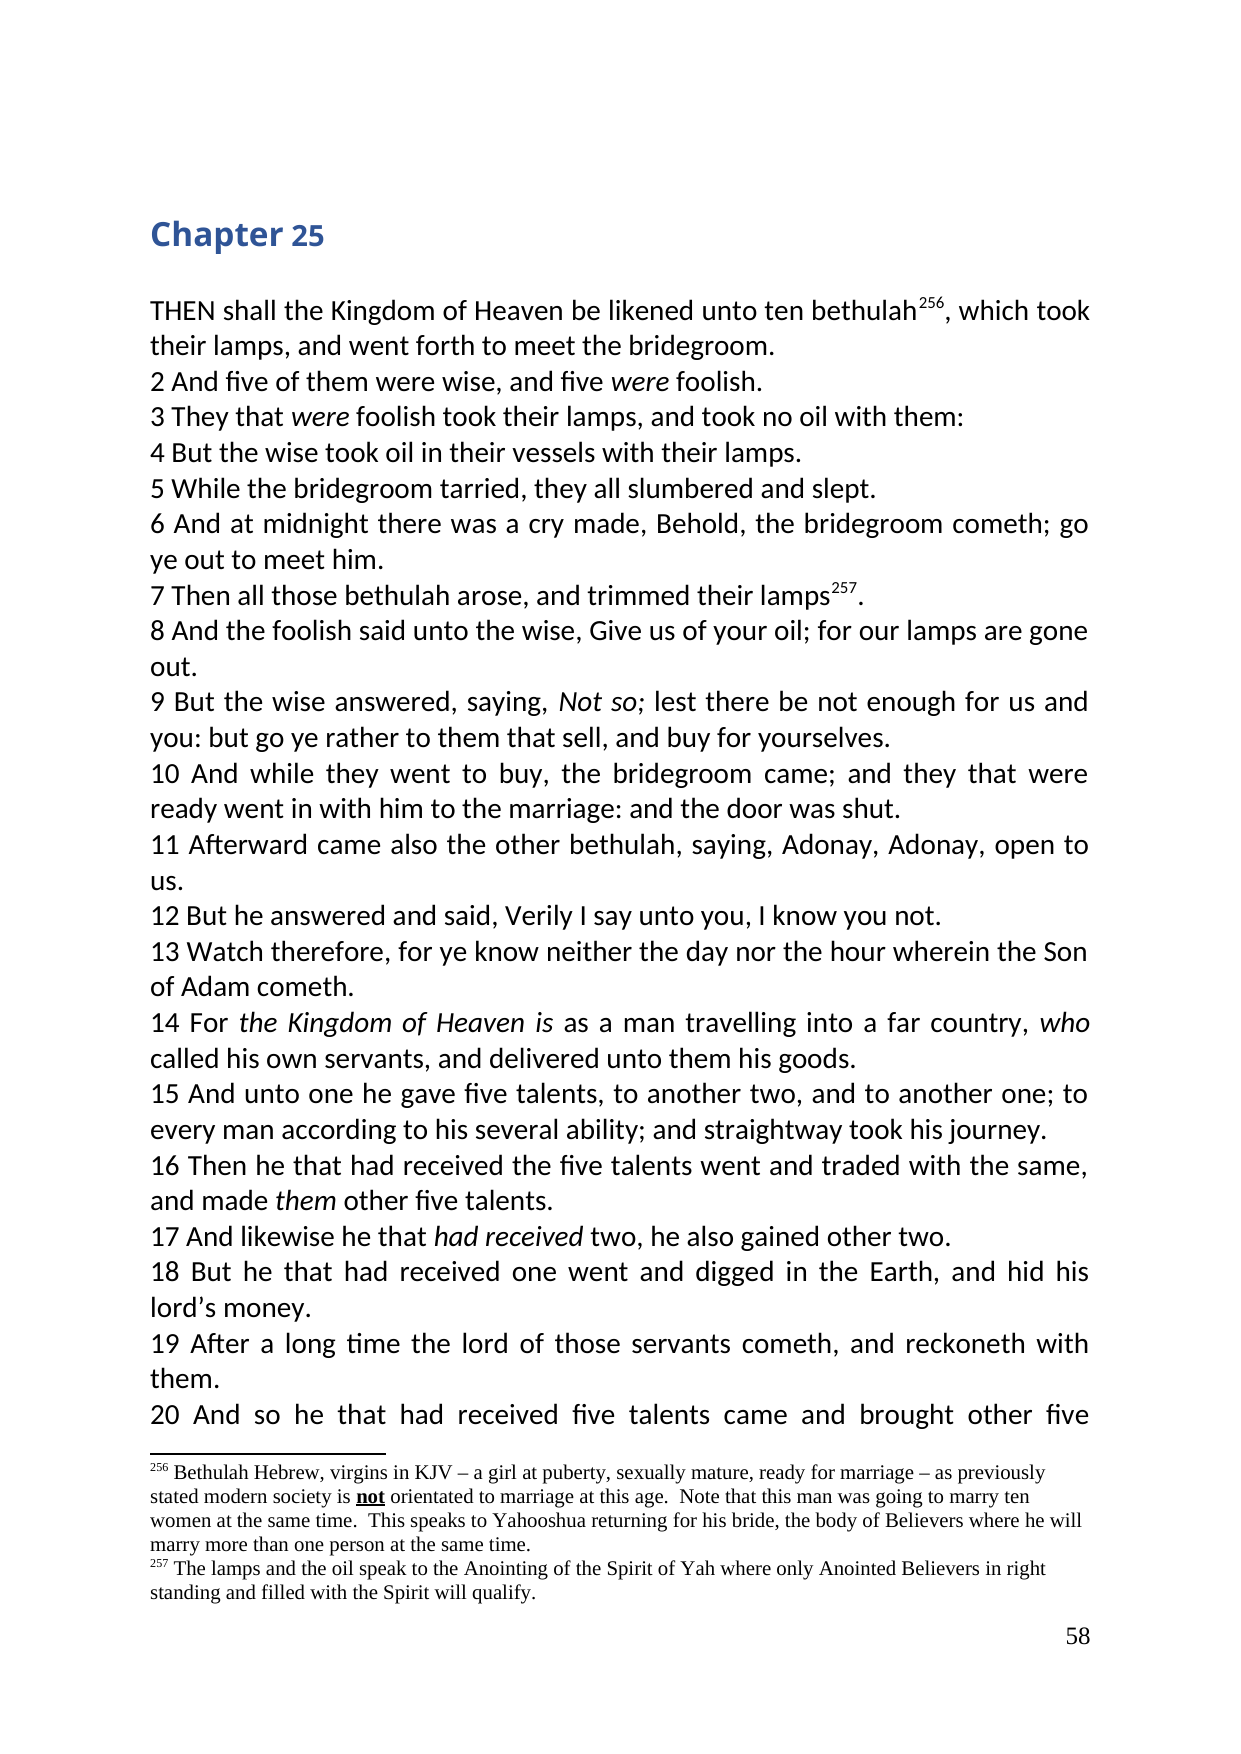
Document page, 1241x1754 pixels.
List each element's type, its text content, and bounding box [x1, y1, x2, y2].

text 11 Afterward came also the other bethulah, saying, Adonay, Adonay, open to us. [150, 826, 1090, 897]
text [150, 1396, 1090, 1432]
text 8 And the foolish said unto the wise, Give us of your oil; for our lamps are gone out. [150, 612, 1090, 683]
text 4 But the wise took oil in their vessels with their lamps. [150, 434, 1090, 470]
text 16 Then he that had received the five talents went and traded with the same, and made them other five talents. [150, 1147, 1090, 1218]
text 7 Then all those bethulah arose, and trimmed their lamps. [150, 577, 1090, 612]
text 5 While the bridegroom tarried, they all slumbered and slept. [150, 470, 1090, 505]
text 15 And unto one he gave five talents, to another two, and to another one; to every man according to his several ability; and straightway took his journey. [150, 1075, 1090, 1147]
text 14 For the Kingdom of Heaven is as a man travelling into a far country, who called his own servants, and delivered unto them his goods. [150, 1004, 1090, 1075]
text 12 But he answered and said, Verily I say unto you, I know you not. [150, 897, 1090, 933]
text 6 And at midnight there was a cry made, Behold, the bridegroom cometh; go ye out to meet him. [150, 505, 1090, 577]
text 13 Watch therefore, for ye know neither the day nor the hour wherein the Son of Adam cometh. [150, 933, 1090, 1004]
text 19 After a long time the lord of those servants cometh, and reckoneth with them. [150, 1325, 1090, 1396]
text 9 But the wise answered, saying, Not so; lest there be not enough for us and you: but go ye rather to them that sell, and buy for yourselves. [150, 683, 1090, 755]
text THEN shall the Kingdom of Heaven be likened unto ten bethulah, which took their lamps, and went forth to meet the bridegroom. [150, 292, 1090, 363]
text 17 And likewise he that had received two, he also gained other two. [150, 1218, 1090, 1253]
text 10 And while they went to buy, the bridegroom came; and they that were ready went in with him to the marriage: and the door was shut. [150, 755, 1090, 826]
text 18 But he that had received one went and digged in the Earth, and hid his lord’s money. [150, 1253, 1090, 1325]
subtitle Chapter 25 [150, 211, 1090, 256]
text 3 They that were foolish took their lamps, and took no oil with them: [150, 398, 1090, 434]
text 2 And five of them were wise, and five were foolish. [150, 363, 1090, 398]
